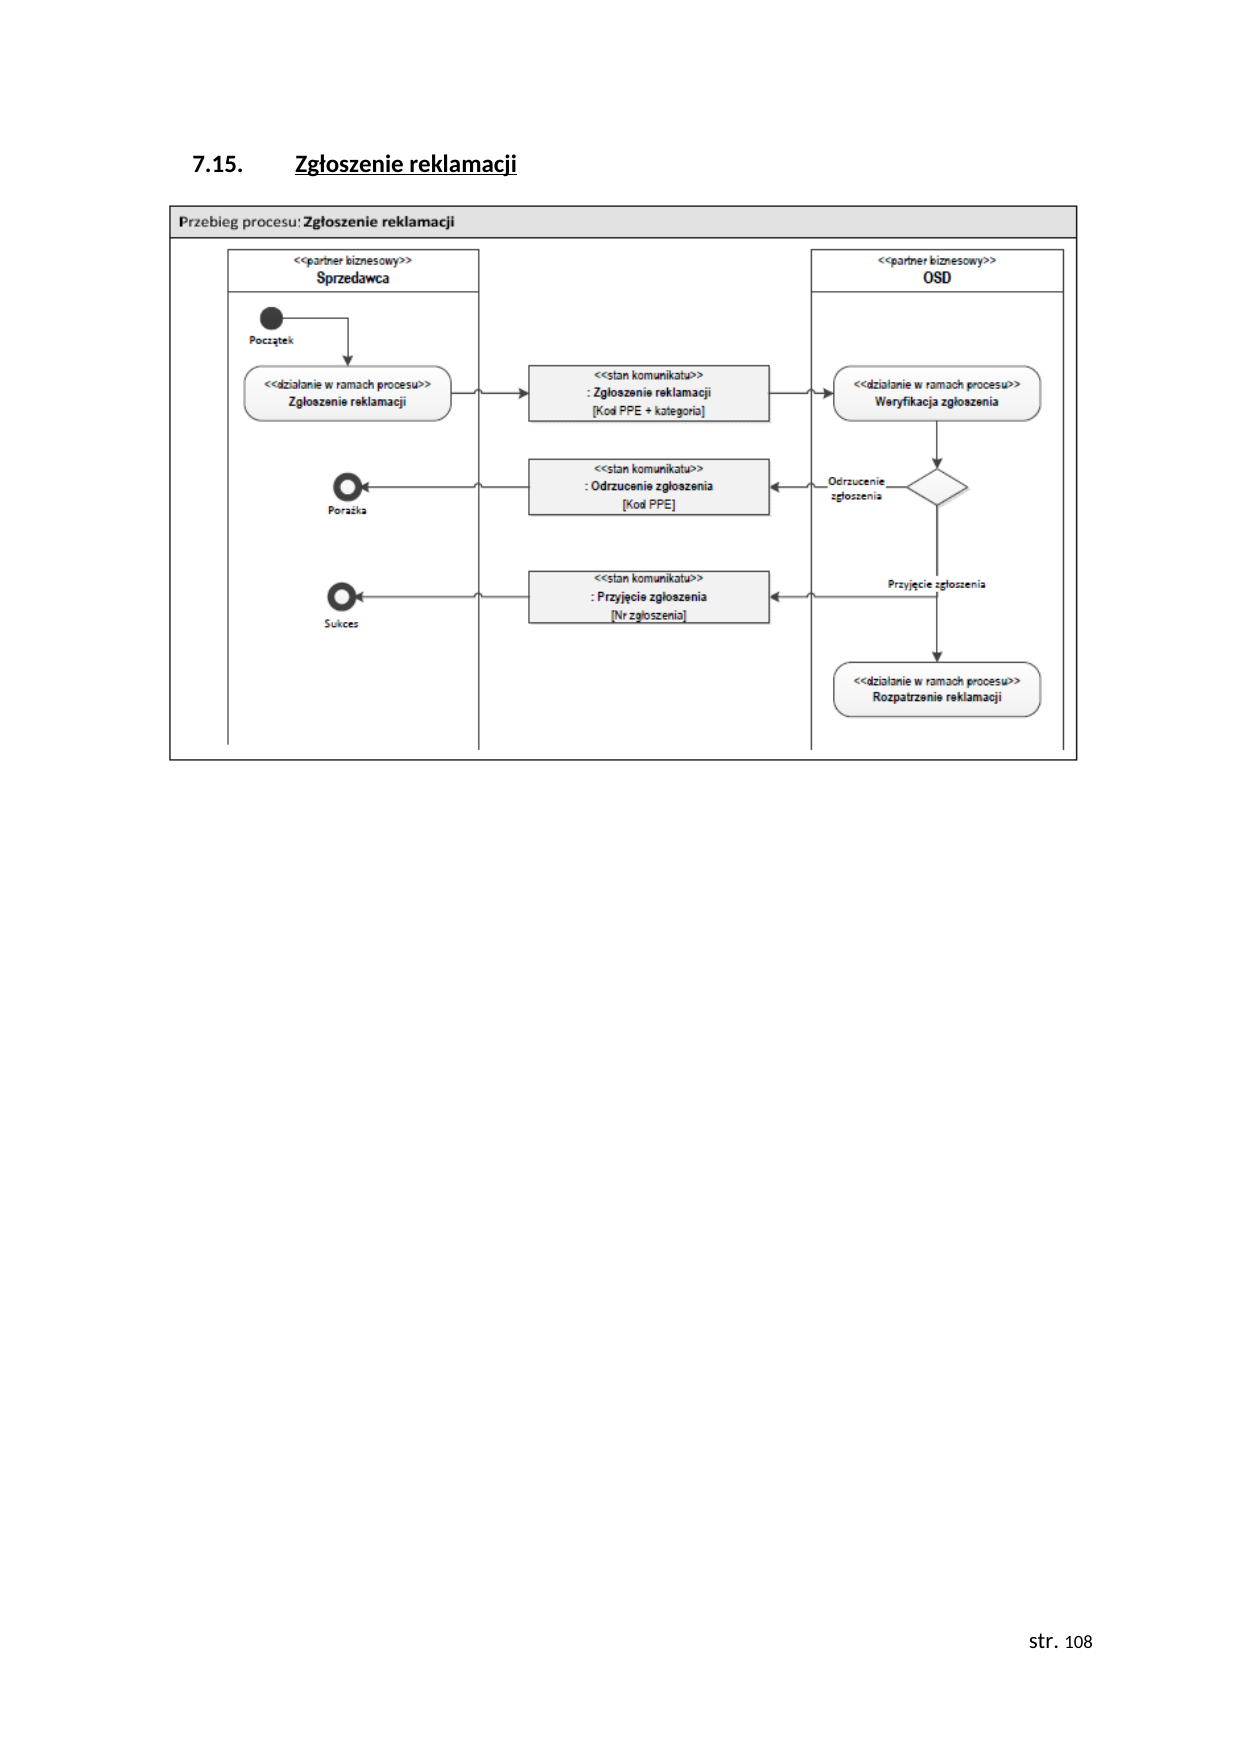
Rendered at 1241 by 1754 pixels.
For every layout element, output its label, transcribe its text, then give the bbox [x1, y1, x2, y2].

text Zgłoszenie reklamacji [192, 148, 1092, 178]
picture [147, 203, 1092, 766]
